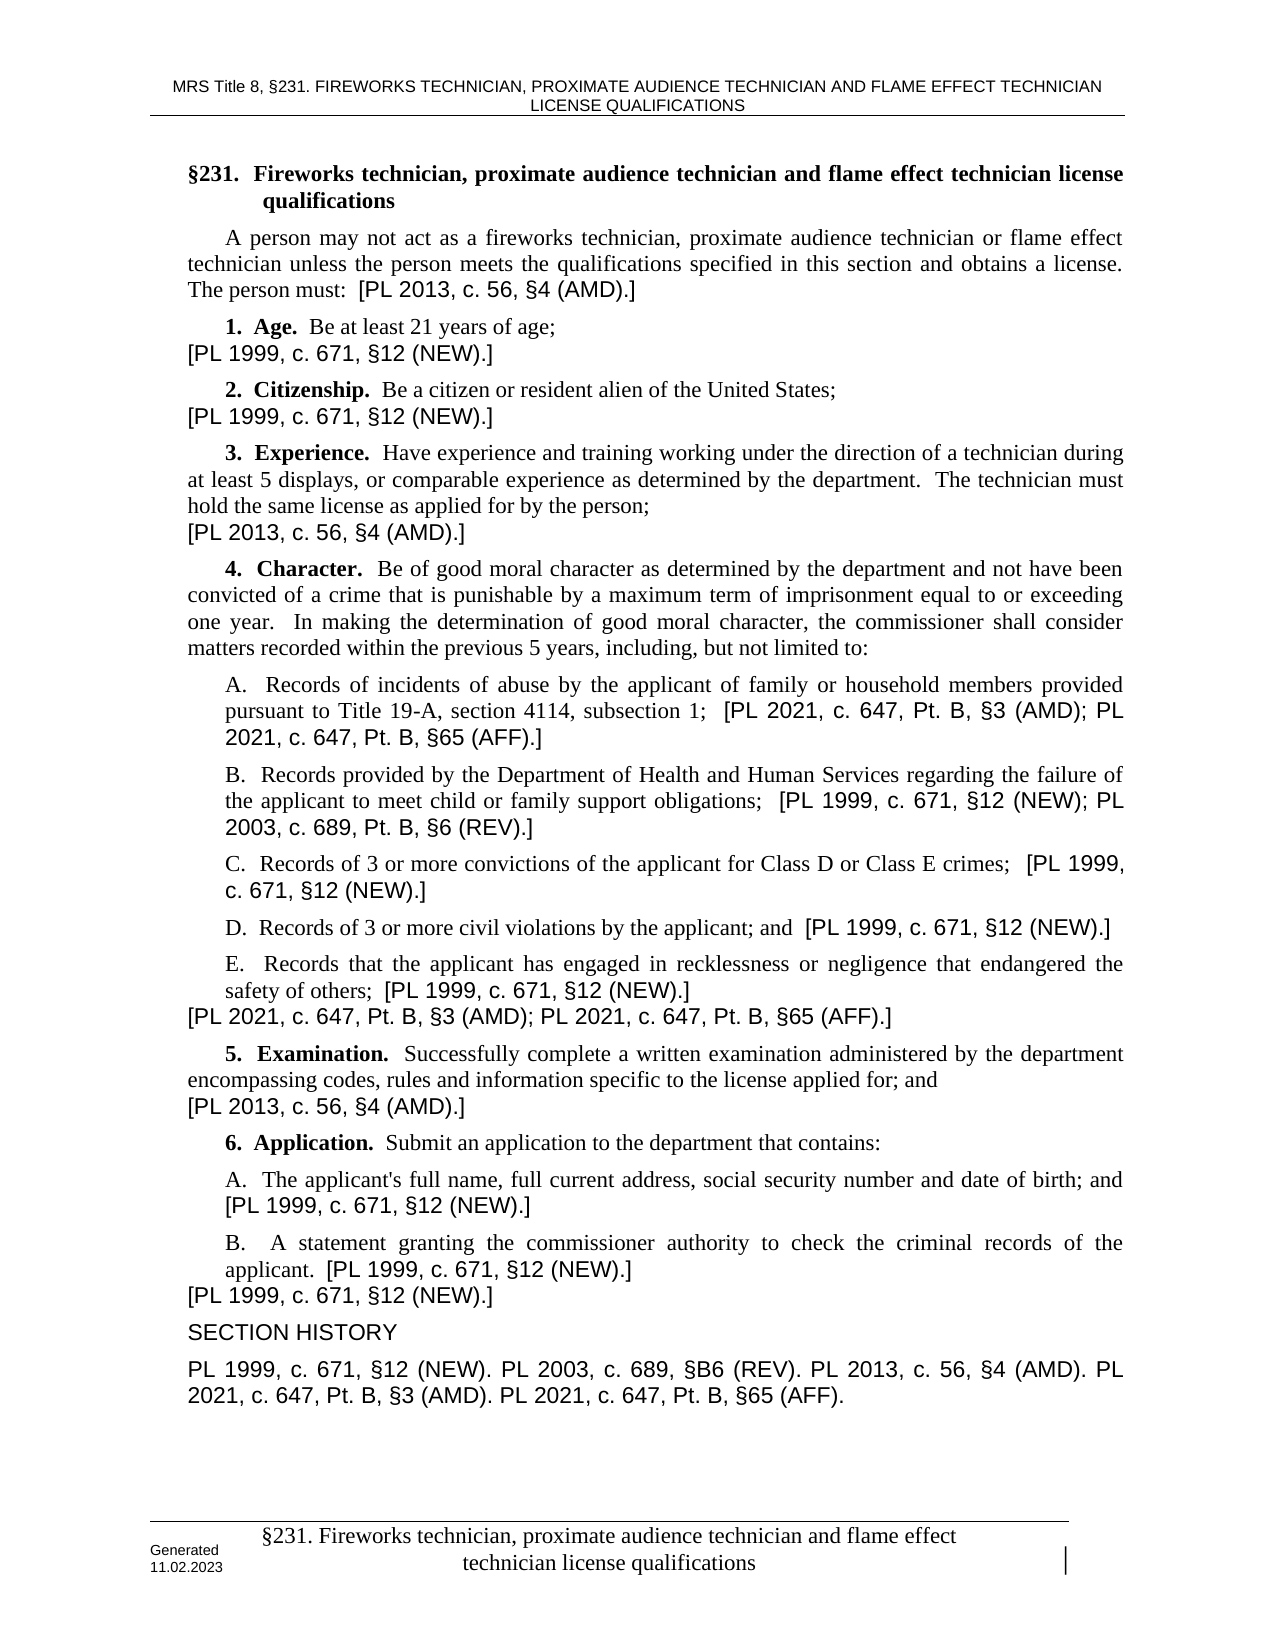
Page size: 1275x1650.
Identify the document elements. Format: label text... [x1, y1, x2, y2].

text 1. Age. Be at least 21 years of age; [187, 313, 1125, 339]
text SECTION HISTORY [187, 1319, 1125, 1345]
text §231. Fireworks technician, proximate audience technician and flame effect technician license qualifications [187, 160, 1125, 213]
text C. Records of 3 or more convictions of the applicant for Class D or Class E crimes; [PL 1999, c. 671, §12 (NEW).] [225, 850, 1125, 903]
text 2. Citizenship. Be a citizen or resident alien of the United States; [187, 376, 1125, 403]
text A person may not act as a fireworks technician, proximate audience technician or flame effect technician unless the person meets the qualifications specified in this section and obtains a license. The person must: [PL 2013, c. 56, §4 (AMD).] [187, 223, 1125, 303]
text A. The applicant's full name, full current address, social security number and date of birth; and [PL 1999, c. 671, §12 (NEW).] [225, 1166, 1125, 1219]
text D. Records of 3 or more civil violations by the applicant; and [PL 1999, c. 671, §12 (NEW).] [225, 913, 1125, 940]
text PL 1999, c. 671, §12 (NEW). PL 2003, c. 689, §B6 (REV). PL 2013, c. 56, §4 (AMD). PL 2021, c. 647, Pt. B, §3 (AMD). PL 2021, c. 647, Pt. B, §65 (AFF). [187, 1356, 1125, 1408]
text [PL 1999, c. 671, §12 (NEW).] [187, 1282, 1125, 1308]
text E. Records that the applicant has engaged in recklessness or negligence that endangered the safety of others; [PL 1999, c. 671, §12 (NEW).] [225, 950, 1125, 1003]
text [PL 1999, c. 671, §12 (NEW).] [187, 403, 1125, 429]
text B. Records provided by the Department of Health and Human Services regarding the failure of the applicant to meet child or family support obligations; [PL 1999, c. 671, §12 (NEW); PL 2003, c. 689, Pt. B, §6 (REV).] [225, 761, 1125, 840]
text 6. Application. Submit an application to the department that contains: [187, 1129, 1125, 1156]
text A. Records of incidents of abuse by the applicant of family or household members provided pursuant to Title 19‑A, section 4114, subsection 1; [PL 2021, c. 647, Pt. B, §3 (AMD); PL 2021, c. 647, Pt. B, §65 (AFF).] [225, 671, 1125, 750]
text 5. Examination. Successfully complete a written examination administered by the department encompassing codes, rules and information specific to the license applied for; and [187, 1040, 1125, 1093]
text [PL 2013, c. 56, §4 (AMD).] [187, 1093, 1125, 1119]
text B. A statement granting the commissioner authority to check the criminal records of the applicant. [PL 1999, c. 671, §12 (NEW).] [225, 1229, 1125, 1282]
text 3. Experience. Have experience and training working under the direction of a technician during at least 5 displays, or comparable experience as determined by the department. The technician must hold the same license as applied for by the person; [187, 439, 1125, 518]
text [PL 2013, c. 56, §4 (AMD).] [187, 518, 1125, 545]
text 4. Character. Be of good moral character as determined by the department and not have been convicted of a crime that is punishable by a maximum term of imprisonment equal to or exceeding one year. In making the determination of good moral character, the commissioner shall consider matters recorded within the previous 5 years, including, but not limited to: [187, 555, 1125, 661]
text [PL 2021, c. 647, Pt. B, §3 (AMD); PL 2021, c. 647, Pt. B, §65 (AFF).] [187, 1003, 1125, 1029]
text [PL 1999, c. 671, §12 (NEW).] [187, 339, 1125, 366]
